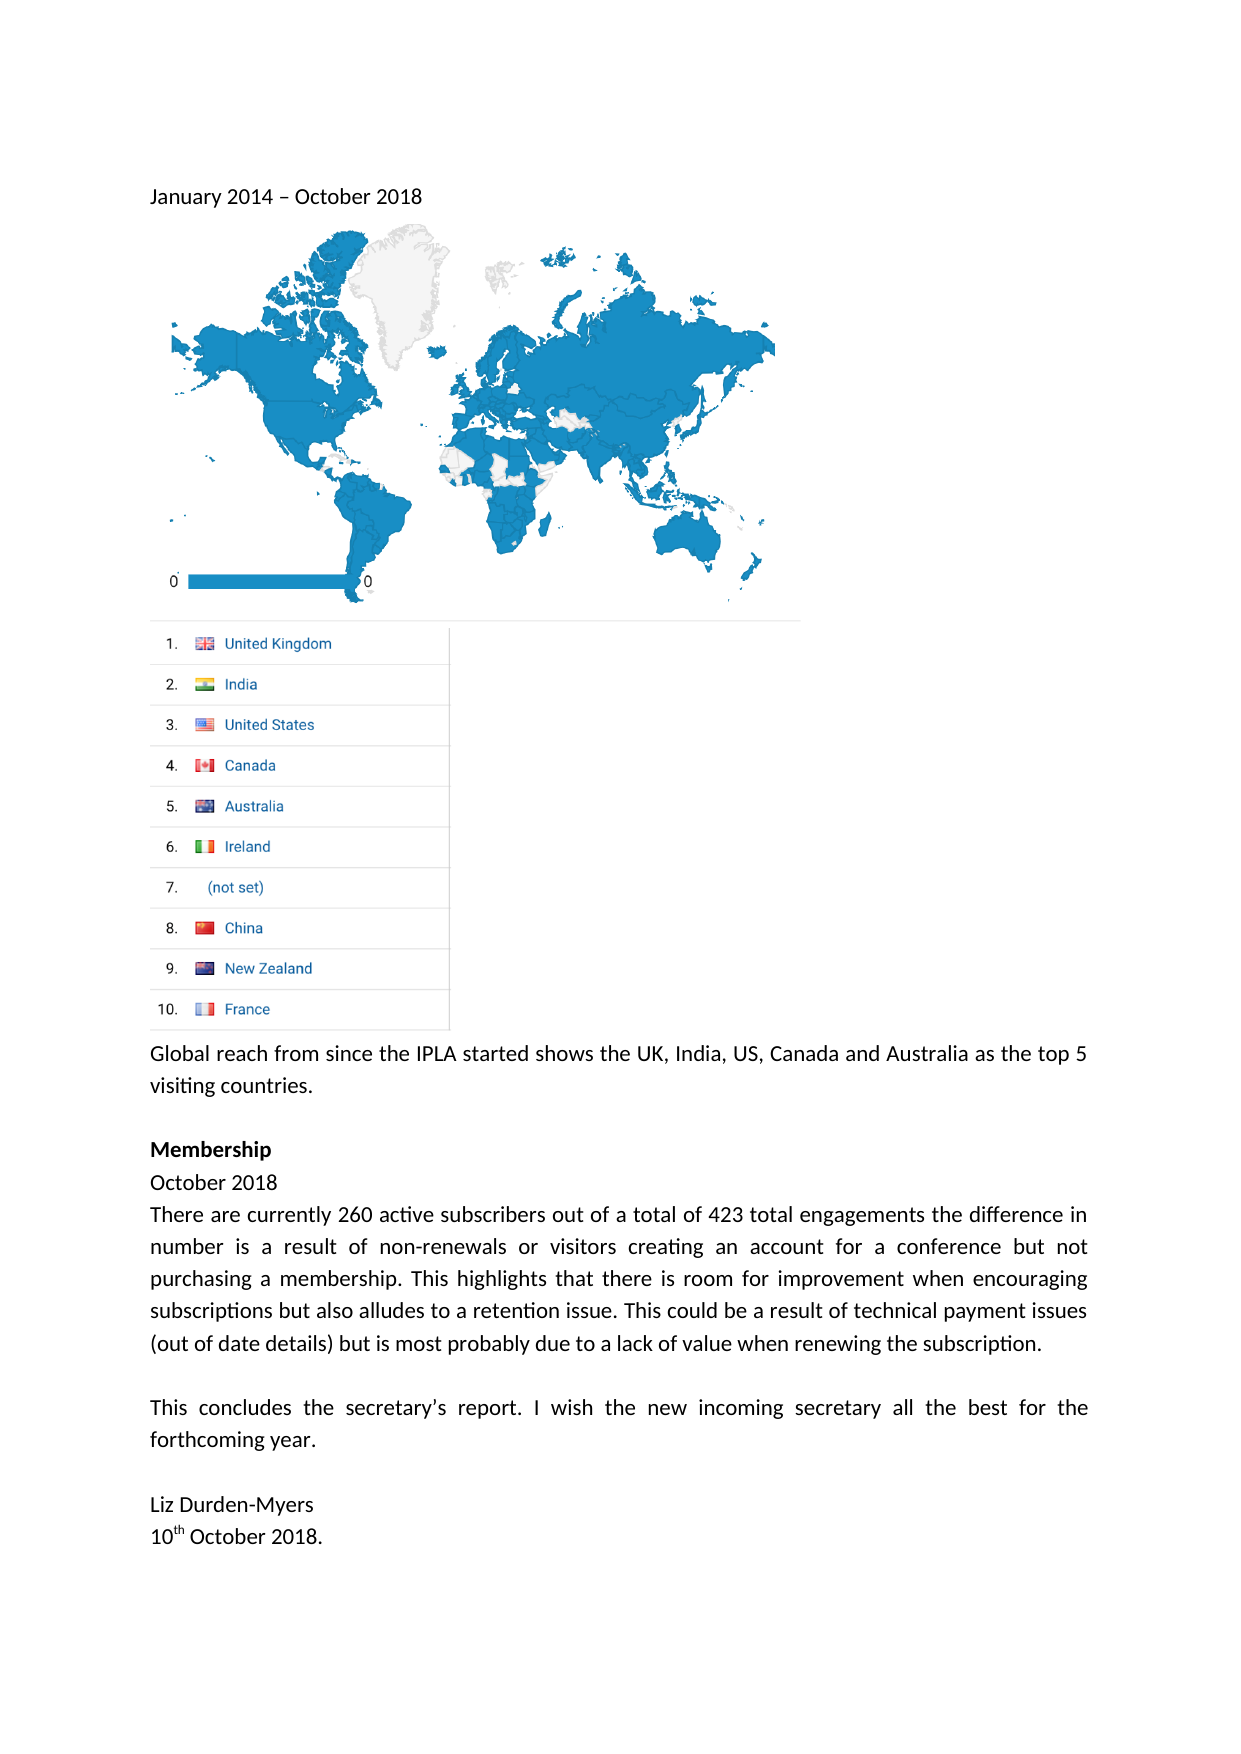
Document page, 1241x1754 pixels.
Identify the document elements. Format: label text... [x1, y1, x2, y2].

picture [150, 214, 801, 624]
picture [150, 628, 452, 1035]
text October 2018 [150, 1168, 1090, 1196]
text 10th October 2018. [150, 1522, 1090, 1550]
text Liz Durden-Myers [150, 1490, 1090, 1518]
text This concludes the secretary’s report. I wish the new incoming secretary all the best for the forthcoming year. [150, 1393, 1090, 1453]
text January 2014 – October 2018 [150, 182, 1090, 210]
text Global reach from since the IPLA started shows the UK, India, US, Canada and Australia as the top 5 visiting countries. [150, 1039, 1090, 1099]
text Membership [150, 1136, 1090, 1164]
text There are currently 260 active subscribers out of a total of 423 total engagements the difference in number is a result of non-renewals or visitors creating an account for a conference but not purchasing a membership. This highlights that there is room for improvement when encouraging subscriptions but also alludes to a retention issue. This could be a result of technical payment issues (out of date details) but is most probably due to a lack of value when renewing the subscription. [150, 1200, 1090, 1357]
